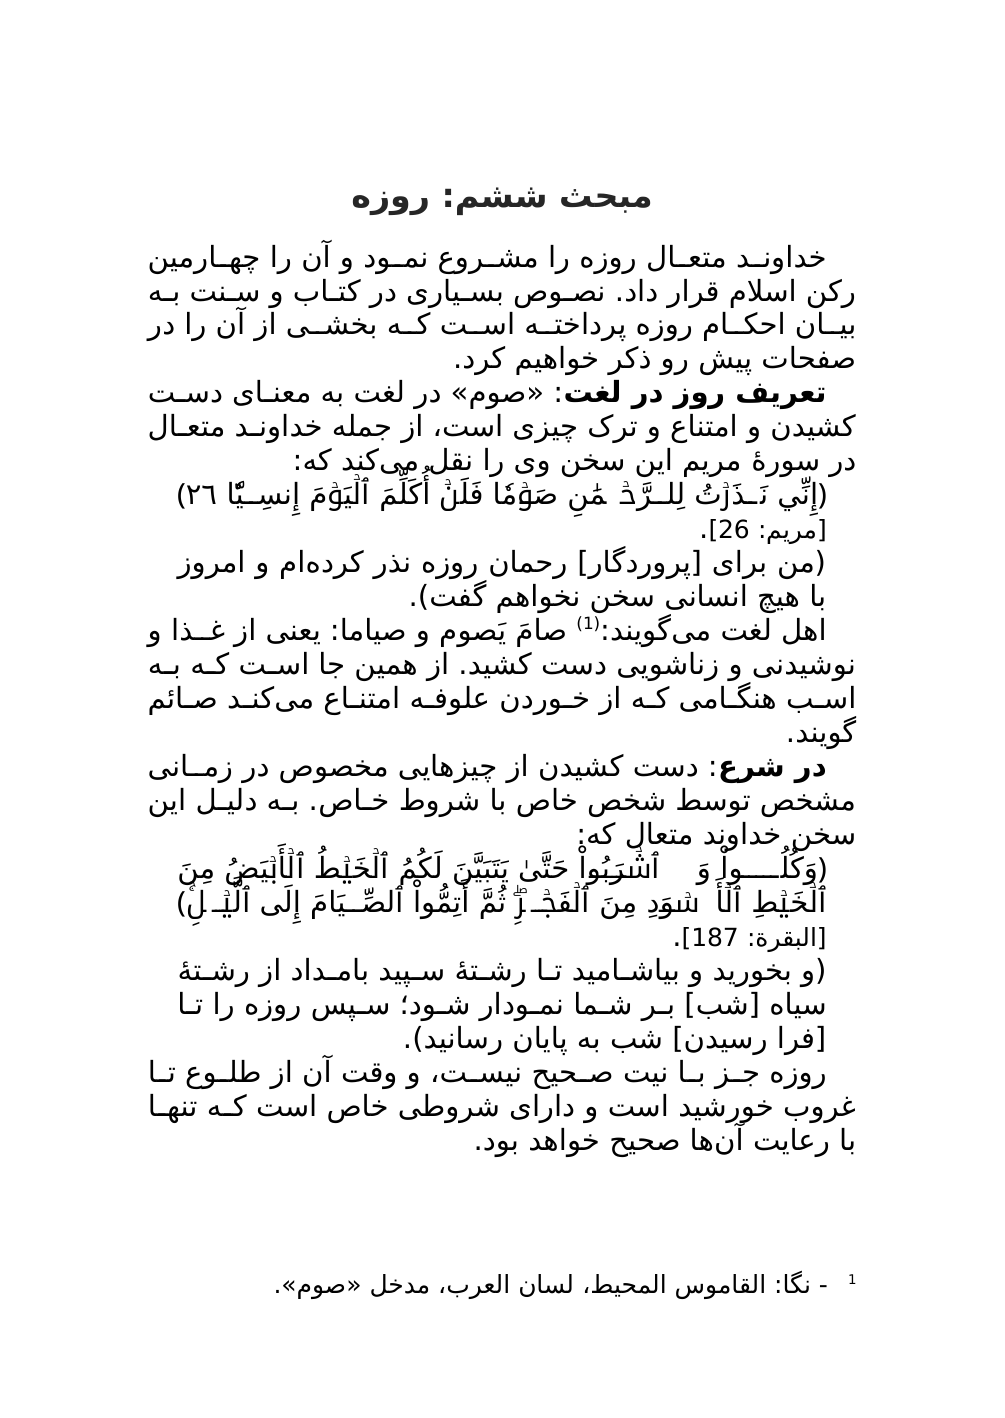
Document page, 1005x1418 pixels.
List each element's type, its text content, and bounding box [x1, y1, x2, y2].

text ﴿إِنِّي نَذَرۡتُ لِلرَّحۡمَٰنِ صَوۡمٗا فَلَنۡ أُكَلِّمَ ٱلۡيَوۡمَ إِنسِيّٗا ٢٦﴾ [مريم: 26]. [177, 478, 827, 546]
text روزه جز با نیت صحیح نیست، و وقت آن از طلوع تا غروب خورشید است و دارای شروطی خاص است که تنها با رعایت آن‌ها صحیح خواهد بود. [148, 1055, 856, 1157]
text در شرع: دست کشیدن از چیزهایی مخصوص در زمانی مشخص توسط شخص خاص با شروط خاص. به دلیل این سخن خداوند متعال که: [148, 749, 856, 851]
text ﴿وَكُلُواْ وَٱشۡرَبُواْ حَتَّىٰ يَتَبَيَّنَ لَكُمُ ٱلۡخَيۡطُ ٱلۡأَبۡيَضُ مِنَ ٱلۡخَيۡطِ ٱلۡأَسۡوَدِ مِنَ ٱلۡفَجۡرِۖ ثُمَّ أَتِمُّواْ ٱلصِّيَامَ إِلَى ٱلَّيۡلِۚ﴾ [البقرة: 187]. [177, 851, 827, 953]
text (و بخورید و بیاشامید تا رشتۀ سپید بامداد از رشتۀ سیاه [شب] بر شما نمودار شود؛ سپس روزه را تا [فرا رسیدن] شب به پایان رسانید). [177, 953, 827, 1055]
text اهل لغت می‌گویند:() صامَ یَصوم و صیاما: یعنی از غذا و نوشیدنی و زناشویی دست کشید. از همین جا است که به اسب هنگامی که از خوردن علوفه امتناع می‌کند صائم گویند. [148, 613, 856, 749]
text خداوند متعال روزه را مشروع نمود و آن را چهارمین رکن اسلام قرار داد. نصوص بسیاری در کتاب و سنت به بیان احکام روزه پرداخته است که بخشی از آن را در صفحات پیش رو ذکر خواهیم کرد. [148, 240, 856, 376]
text (من برای [پروردگار] رحمان روزه نذر کرده‌ام و امروز با هیچ انسانی سخن نخواهم گفت). [177, 546, 827, 613]
text مبحث ششم: روزه [148, 176, 856, 215]
text تعریف روز در لغت: «صوم» در لغت به معنای دست کشیدن و امتناع و ترک چیزی است، از جمله خداوند متعال در سورۀ مریم این سخن وی را نقل می‌کند که: [148, 376, 856, 478]
